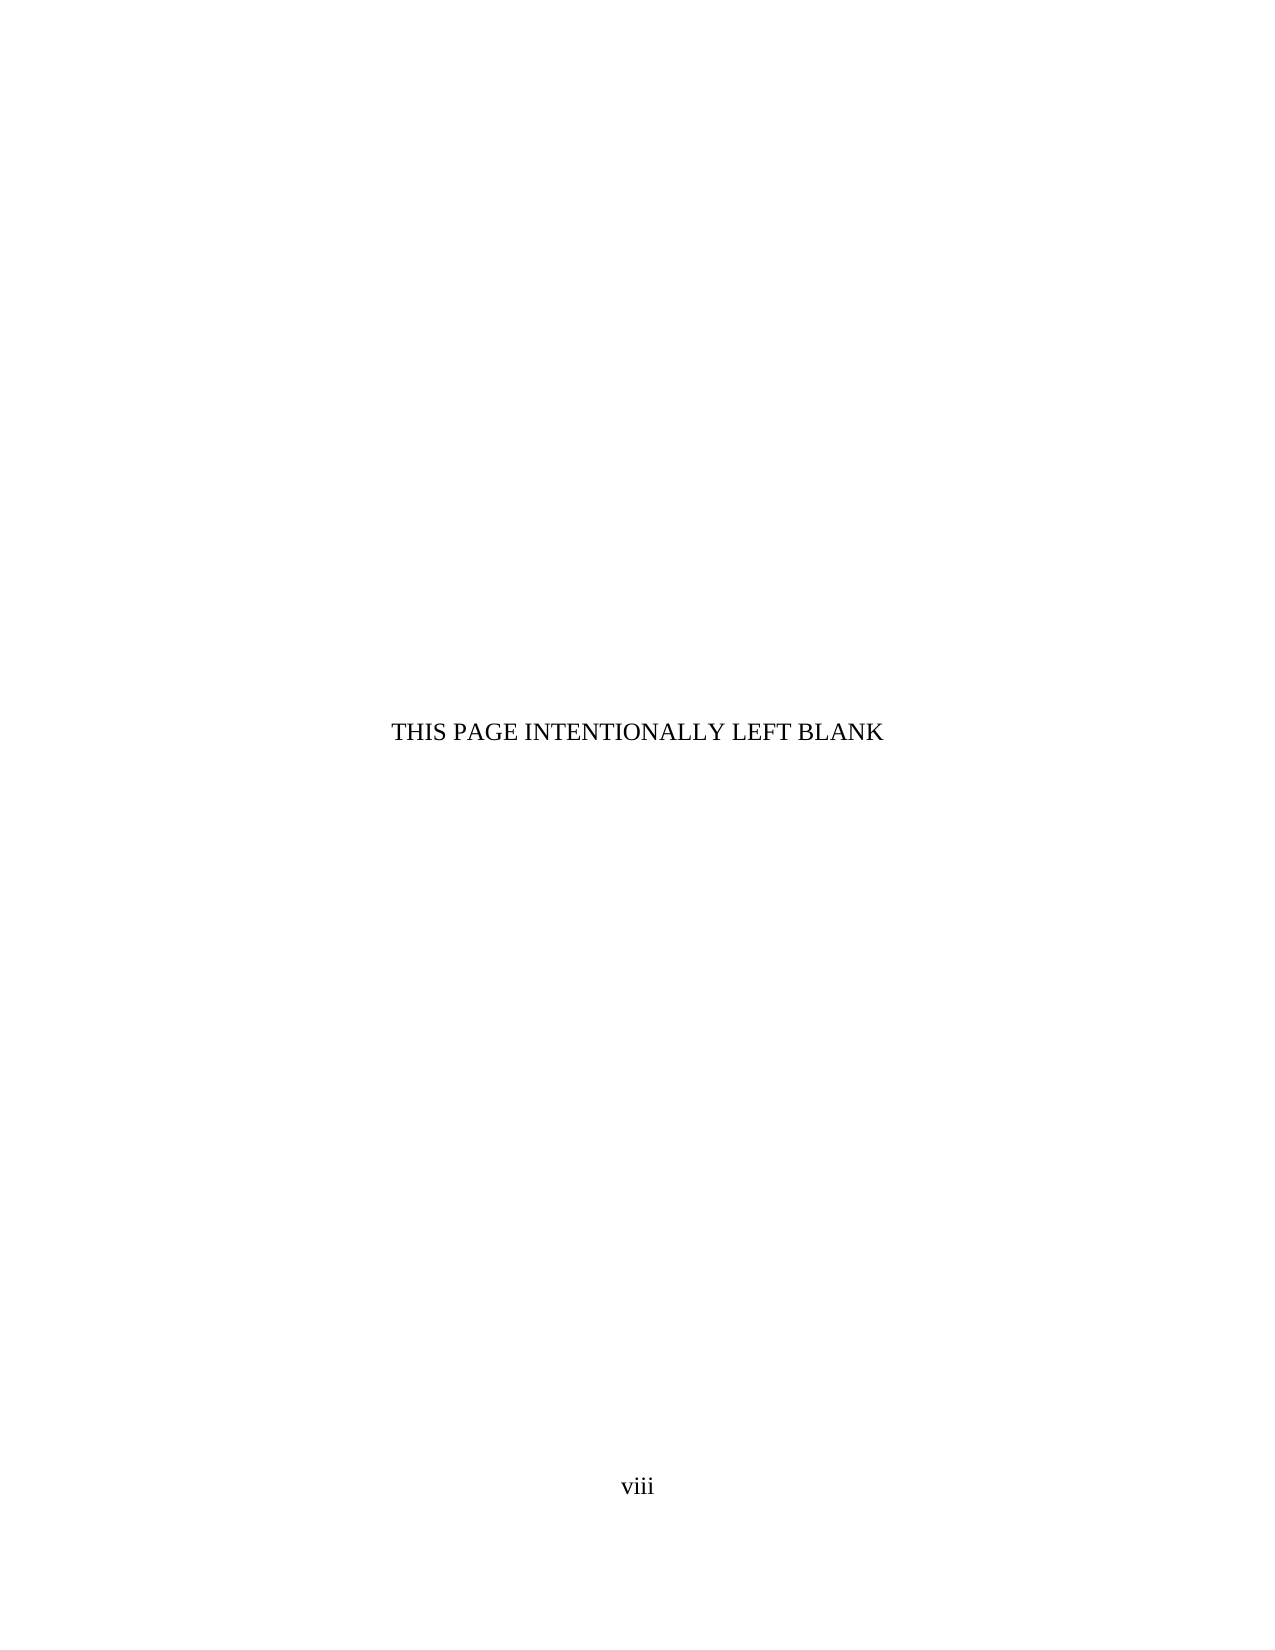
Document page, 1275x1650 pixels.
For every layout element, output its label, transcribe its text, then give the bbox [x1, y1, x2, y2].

text THIS PAGE INTENTIONALLY LEFT BLANK [187, 150, 1087, 887]
